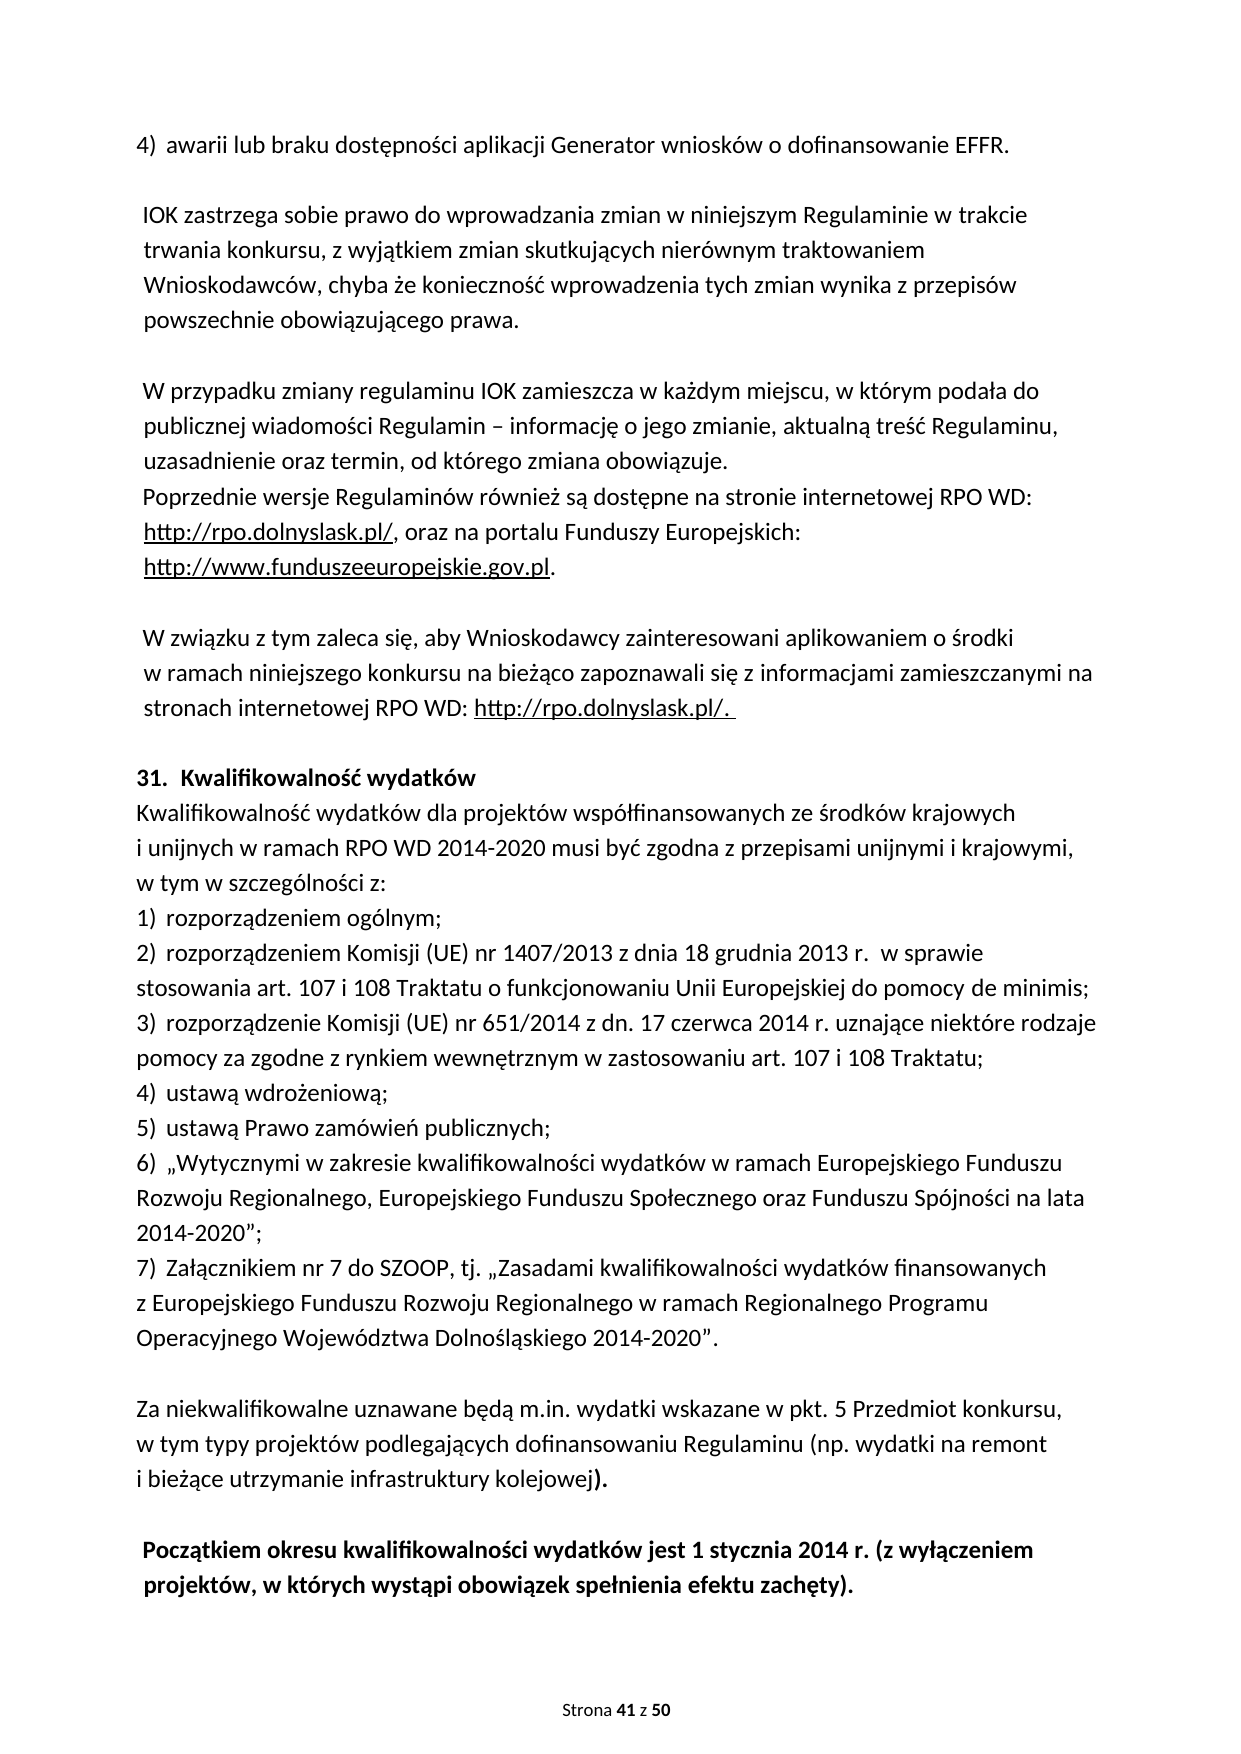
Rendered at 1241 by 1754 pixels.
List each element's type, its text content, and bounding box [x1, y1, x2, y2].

text W związku z tym zaleca się, aby Wnioskodawcy zainteresowani aplikowaniem o środki w ramach niniejszego konkursu na bieżąco zapoznawali się z informacjami zamieszczanymi na stronach internetowej RPO WD: http://rpo.dolnyslask.pl/. [142, 622, 1098, 722]
text W przypadku zmiany regulaminu IOK zamieszcza w każdym miejscu, w którym podała do publicznej wiadomości Regulamin – informację o jego zmianie, aktualną treść Regulaminu, uzasadnienie oraz termin, od którego zmiana obowiązuje. [142, 376, 1098, 476]
list ustawą Prawo zamówień publicznych; [136, 1113, 1098, 1143]
text Za niekwalifikowalne uznawane będą m.in. wydatki wskazane w pkt. 5 Przedmiot konkursu, w tym typy projektów podlegających dofinansowaniu Regulaminu (np. wydatki na remont i bieżące utrzymanie infrastruktury kolejowej). [136, 1393, 1098, 1493]
text IOK zastrzega sobie prawo do wprowadzania zmian w niniejszym Regulaminie w trakcie trwania konkursu, z wyjątkiem zmian skutkujących nierównym traktowaniem Wnioskodawców, chyba że konieczność wprowadzenia tych zmian wynika z przepisów powszechnie obowiązującego prawa. [142, 200, 1098, 335]
text Poprzednie wersje Regulaminów również są dostępne na stronie internetowej RPO WD: http://rpo.dolnyslask.pl/, oraz na portalu Funduszy Europejskich: http://www.funduszeeuropejskie.gov.pl. [142, 481, 1098, 581]
list rozporządzeniem ogólnym; [136, 903, 1098, 933]
list rozporządzenie Komisji (UE) nr 651/2014 z dn. 17 czerwca 2014 r. uznające niektóre rodzaje pomocy za zgodne z rynkiem wewnętrznym w zastosowaniu art. 107 i 108 Traktatu; [136, 1008, 1098, 1073]
list Załącznikiem nr 7 do SZOOP, tj. „Zasadami kwalifikowalności wydatków finansowanych z Europejskiego Funduszu Rozwoju Regionalnego w ramach Regionalnego Programu Operacyjnego Województwa Dolnośląskiego 2014-2020”. [136, 1253, 1098, 1353]
text Kwalifikowalność wydatków dla projektów współfinansowanych ze środków krajowych i unijnych w ramach RPO WD 2014-2020 musi być zgodna z przepisami unijnymi i krajowymi, w tym w szczególności z: [136, 798, 1098, 898]
subtitle Kwalifikowalność wydatków [136, 763, 1098, 793]
list rozporządzeniem Komisji (UE) nr 1407/2013 z dnia 18 grudnia 2013 r. w sprawie stosowania art. 107 i 108 Traktatu o funkcjonowaniu Unii Europejskiej do pomocy de minimis; [136, 938, 1098, 1003]
list „Wytycznymi w zakresie kwalifikowalności wydatków w ramach Europejskiego Funduszu Rozwoju Regionalnego, Europejskiego Funduszu Społecznego oraz Funduszu Spójności na lata 2014-2020”; [136, 1148, 1098, 1248]
text Początkiem okresu kwalifikowalności wydatków jest 1 stycznia 2014 r. (z wyłączeniem projektów, w których wystąpi obowiązek spełnienia efektu zachęty). [142, 1534, 1098, 1599]
list awarii lub braku dostępności aplikacji Generator wniosków o dofinansowanie EFFR. [136, 129, 1098, 160]
list ustawą wdrożeniową; [136, 1078, 1098, 1108]
